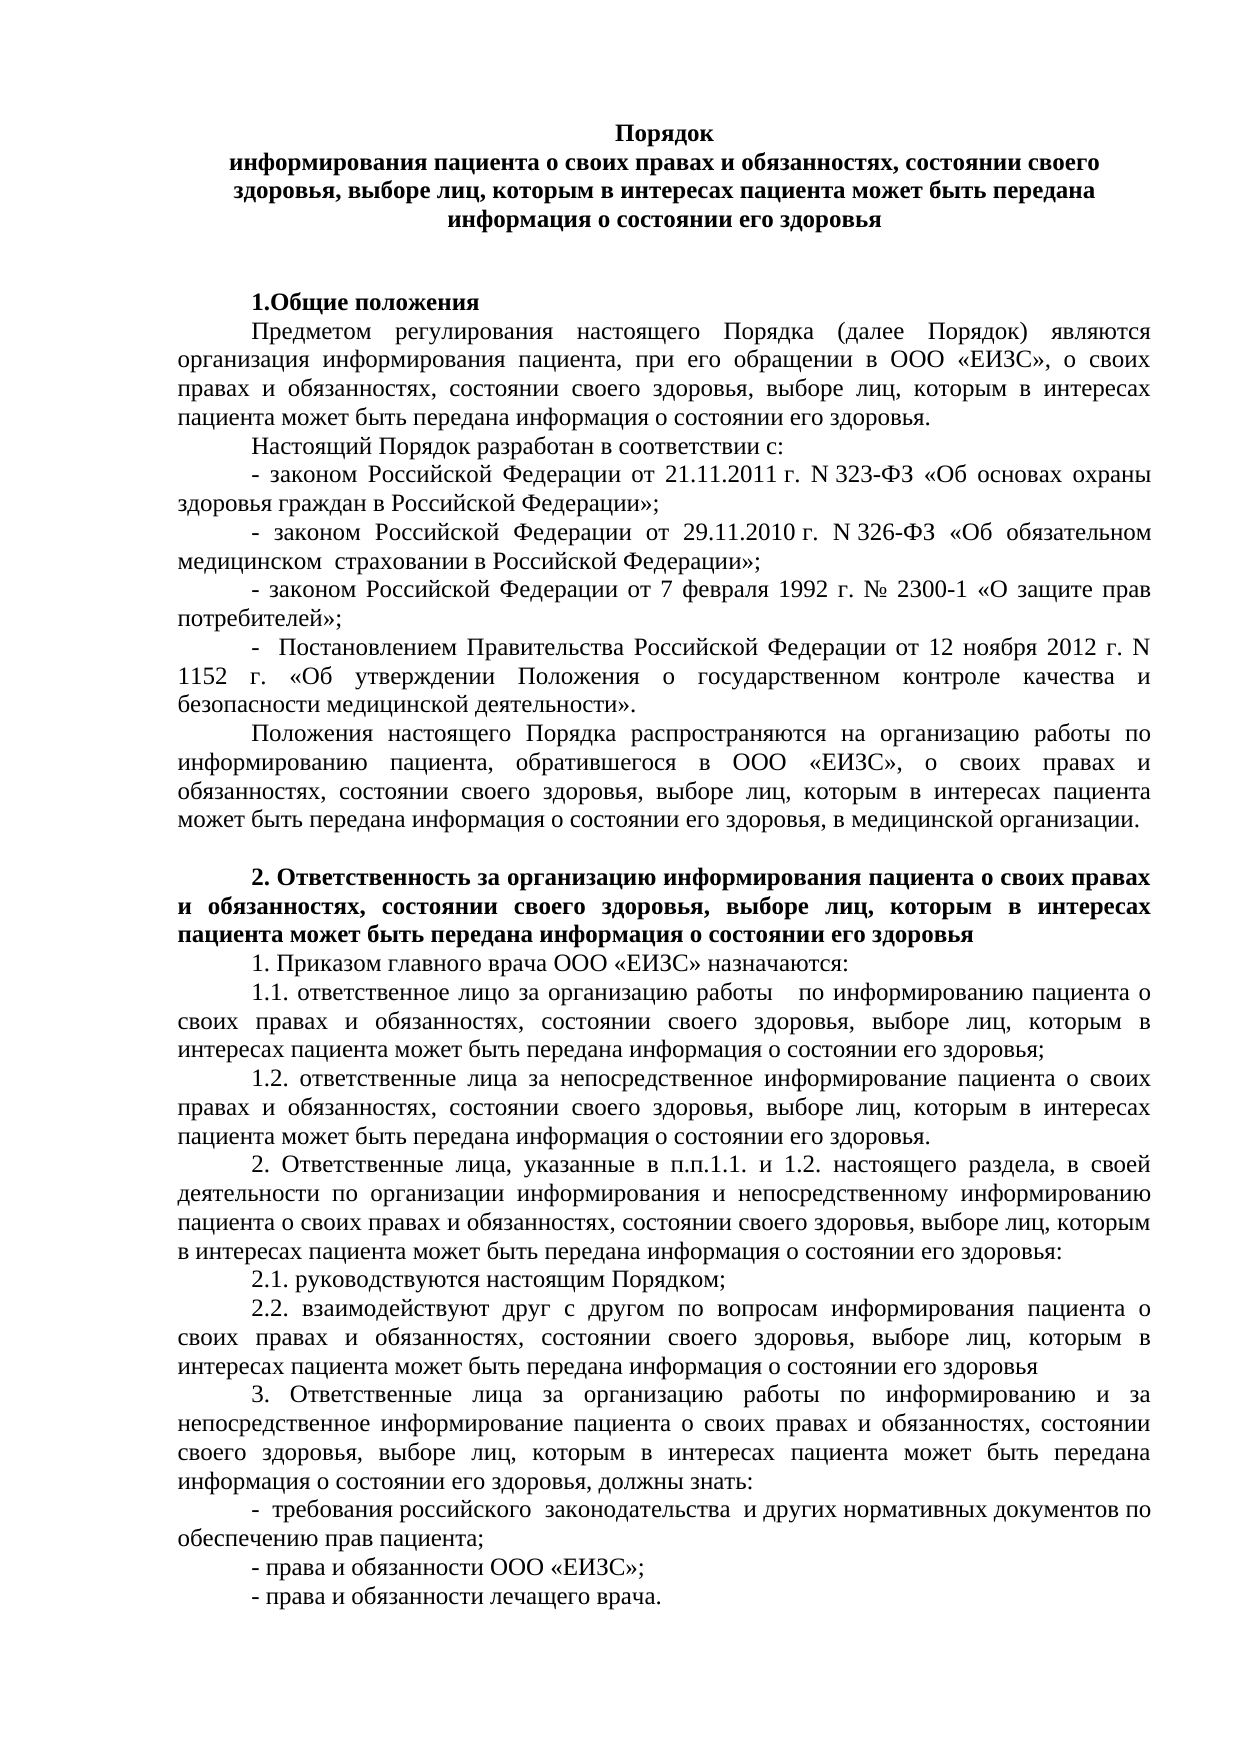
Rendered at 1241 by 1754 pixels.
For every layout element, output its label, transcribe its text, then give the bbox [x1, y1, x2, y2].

text - законом Российской Федерации от 29.11.2010 г. N 326-ФЗ «Об обязательном медицинском страховании в Российской Федерации»; [177, 517, 1152, 574]
text - права и обязанности ООО «ЕИЗС»; [177, 1552, 1152, 1581]
text 2.2. взаимодействуют друг с другом по вопросам информирования пациента о своих правах и обязанностях, состоянии своего здоровья, выборе лиц, которым в интересах пациента может быть передана информация о состоянии его здоровья [177, 1293, 1152, 1379]
text информирования пациента о своих правах и обязанностях, состоянии своего здоровья, выборе лиц, которым в интересах пациента может быть передана информация о состоянии его здоровья [177, 147, 1152, 233]
text - законом Российской Федерации от 7 февраля 1992 г. № 2300-1 «О защите прав потребителей»; [177, 574, 1152, 632]
text Настоящий Порядок разработан в соответствии с: [177, 431, 1152, 459]
text - права и обязанности лечащего врача. [177, 1581, 1152, 1609]
text - законом Российской Федерации от 21.11.2011 г. N 323-ФЗ «Об основах охраны здоровья граждан в Российской Федерации»; [177, 459, 1152, 517]
text 1.1. ответственное лицо за организацию работы по информированию пациента о своих правах и обязанностях, состоянии своего здоровья, выборе лиц, которым в интересах пациента может быть передана информация о состоянии его здоровья; [177, 977, 1152, 1063]
text - требования российского законодательства и других нормативных документов по обеспечению прав пациента; [177, 1494, 1152, 1552]
text 2. Ответственность за организацию информирования пациента о своих правах и обязанностях, состоянии своего здоровья, выборе лиц, которым в интересах пациента может быть передана информация о состоянии его здоровья [177, 862, 1152, 948]
text Предметом регулирования настоящего Порядка (далее Порядок) являются организация информирования пациента, при его обращении в ООО «ЕИЗС», о своих правах и обязанностях, состоянии своего здоровья, выборе лиц, которым в интересах пациента может быть передана информация о состоянии его здоровья. [177, 316, 1152, 431]
text 2. Ответственные лица, указанные в п.п.1.1. и 1.2. настоящего раздела, в своей деятельности по организации информирования и непосредственному информированию пациента о своих правах и обязанностях, состоянии своего здоровья, выборе лиц, которым в интересах пациента может быть передана информация о состоянии его здоровья: [177, 1149, 1152, 1264]
text Положения настоящего Порядка распространяются на организацию работы по информированию пациента, обратившегося в ООО «ЕИЗС», о своих правах и обязанностях, состоянии своего здоровья, выборе лиц, которым в интересах пациента может быть передана информация о состоянии его здоровья, в медицинской организации. [177, 718, 1152, 833]
text 2.1. руководствуются настоящим Порядком; [177, 1264, 1152, 1293]
text 1.Общие положения [177, 287, 1152, 316]
text Порядок [177, 118, 1152, 147]
text - Постановлением Правительства Российской Федерации от 12 ноября 2012 г. N 1152 г. «Об утверждении Положения о государственном контроле качества и безопасности медицинской деятельности». 2 [177, 632, 1152, 718]
text 3. Ответственные лица за организацию работы по информированию и за непосредственное информирование пациента о своих правах и обязанностях, состоянии своего здоровья, выборе лиц, которым в интересах пациента может быть передана информация о состоянии его здоровья, должны знать: [177, 1379, 1152, 1494]
text 1. Приказом главного врача ООО «ЕИЗС» назначаются: [177, 948, 1152, 977]
text 1.2. ответственные лица за непосредственное информирование пациента о своих правах и обязанностях, состоянии своего здоровья, выборе лиц, которым в интересах пациента может быть передана информация о состоянии его здоровья. [177, 1063, 1152, 1149]
